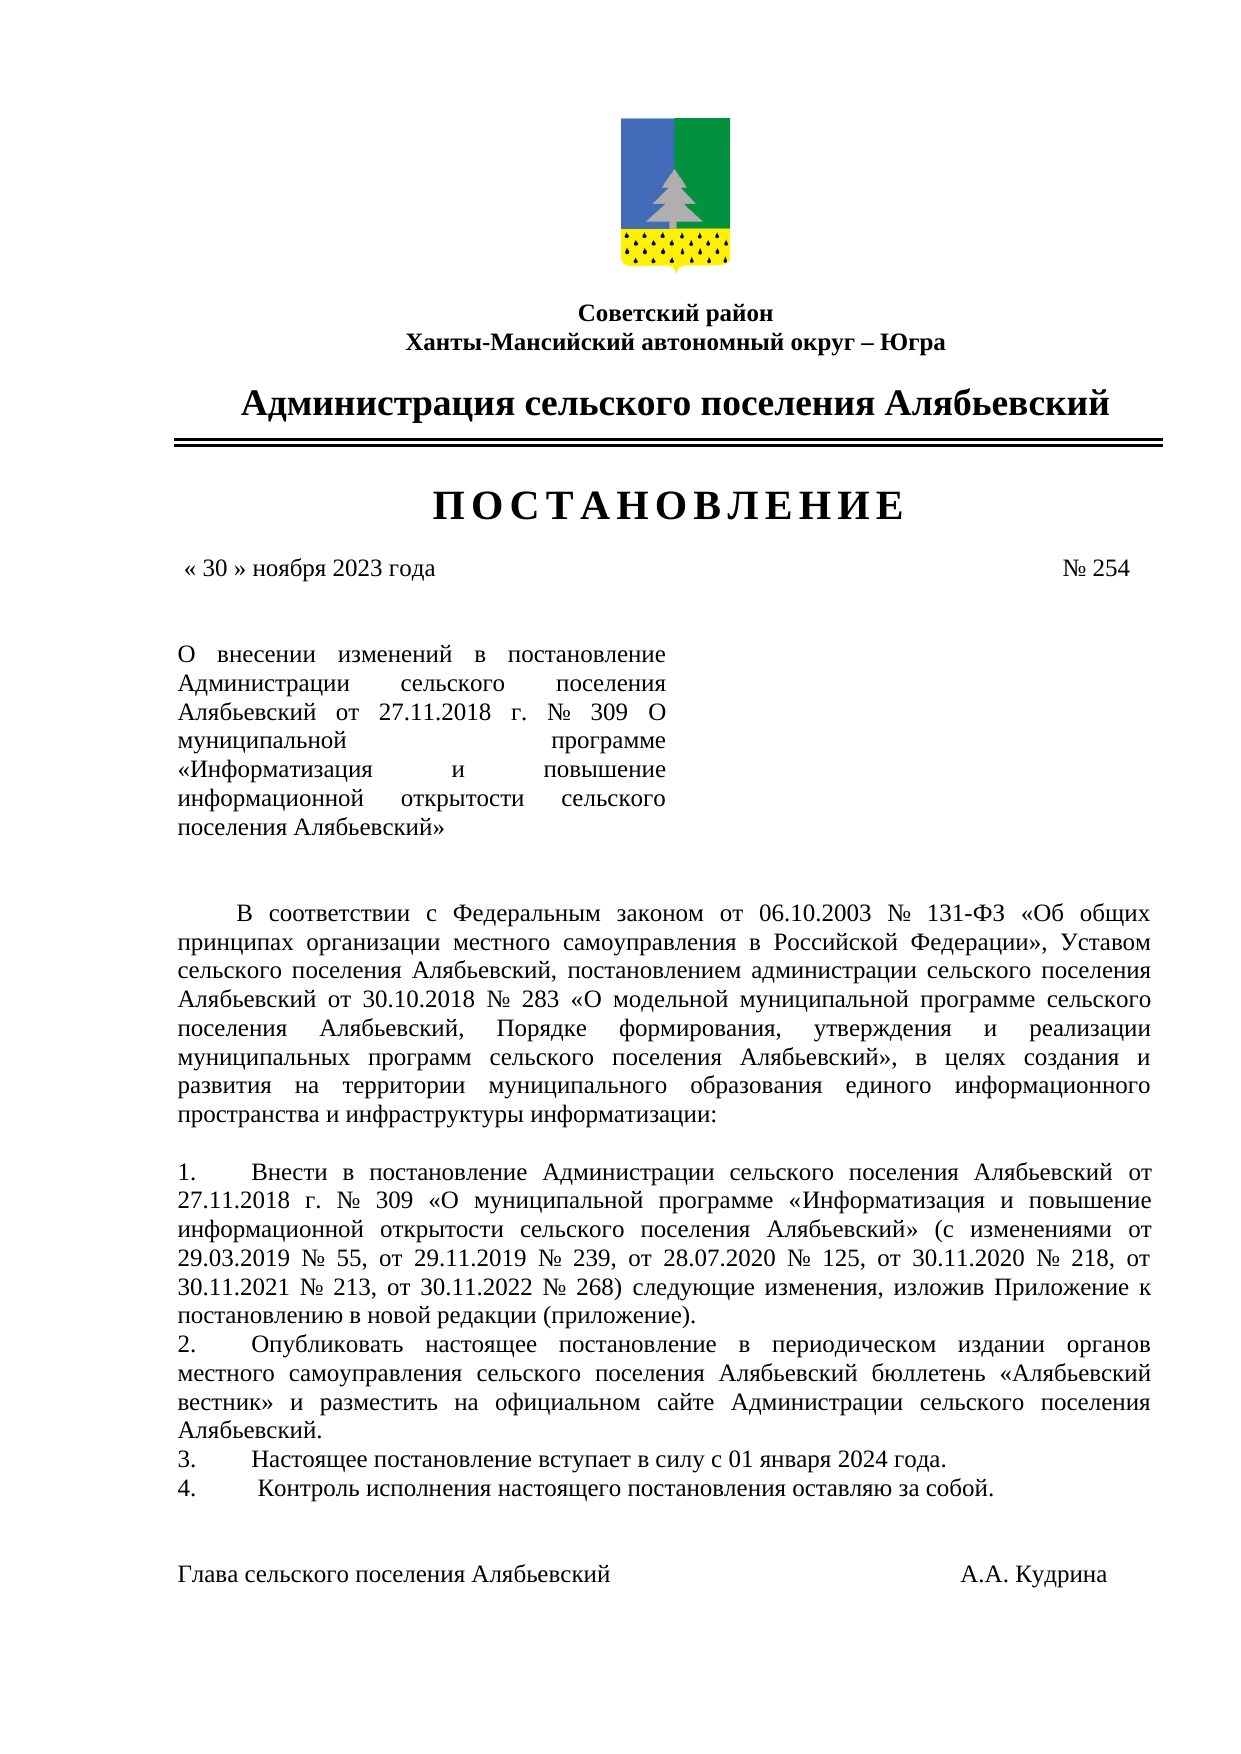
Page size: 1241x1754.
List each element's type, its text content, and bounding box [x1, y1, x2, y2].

text В соответствии с Федеральным законом от 06.10.2003 № 131-ФЗ «Об общих принципах организации местного самоуправления в Российской Федерации», Уставом сельского поселения Алябьевский, постановлением администрации сельского поселения Алябьевский от 30.10.2018 № 283 «О модельной муниципальной программе сельского поселения Алябьевский, Порядке формирования, утверждения и реализации муниципальных программ сельского поселения Алябьевский», в целях создания и развития на территории муниципального образования единого информационного пространства и инфраструктуры информатизации: [177, 898, 1152, 1128]
text О внесении изменений в постановление Администрации сельского поселения Алябьевский от 27.11.2018 г. № 309 О муниципальной программе «Информатизация и повышение информационной открытости сельского поселения Алябьевский» [177, 639, 666, 840]
table_header Советский район Ханты-Мансийский автономный округ – Югра Администрация сельского поселения Алябьевский [163, 118, 1189, 553]
list Опубликовать настоящее постановление в периодическом издании органов местного самоуправления сельского поселения Алябьевский бюллетень «Алябьевский вестник» и разместить на официальном сайте Администрации сельского поселения Алябьевский. [177, 1329, 1152, 1444]
list Внести в постановление Администрации сельского поселения Алябьевский от 27.11.2018 г. № 309 «О муниципальной программе «Информатизация и повышение информационной открытости сельского поселения Алябьевский» (с изменениями от 29.03.2019 № 55, от 29.11.2019 № 239, от 28.07.2020 № 125, от 30.11.2020 № 218, от 30.11.2021 № 213, от 30.11.2022 № 268) следующие изменения, изложив Приложение к постановлению в новой редакции (приложение). [177, 1157, 1152, 1329]
list Контроль исполнения настоящего постановления оставляю за собой. [177, 1473, 1152, 1502]
picture [621, 118, 731, 273]
text « 30 » ноября 2023 года № 254 [177, 553, 1152, 581]
list Настоящее постановление вступает в силу с 01 января 2024 года. [177, 1444, 1152, 1473]
text Глава сельского поселения Алябьевский А.А. Кудрина [177, 1559, 1152, 1588]
